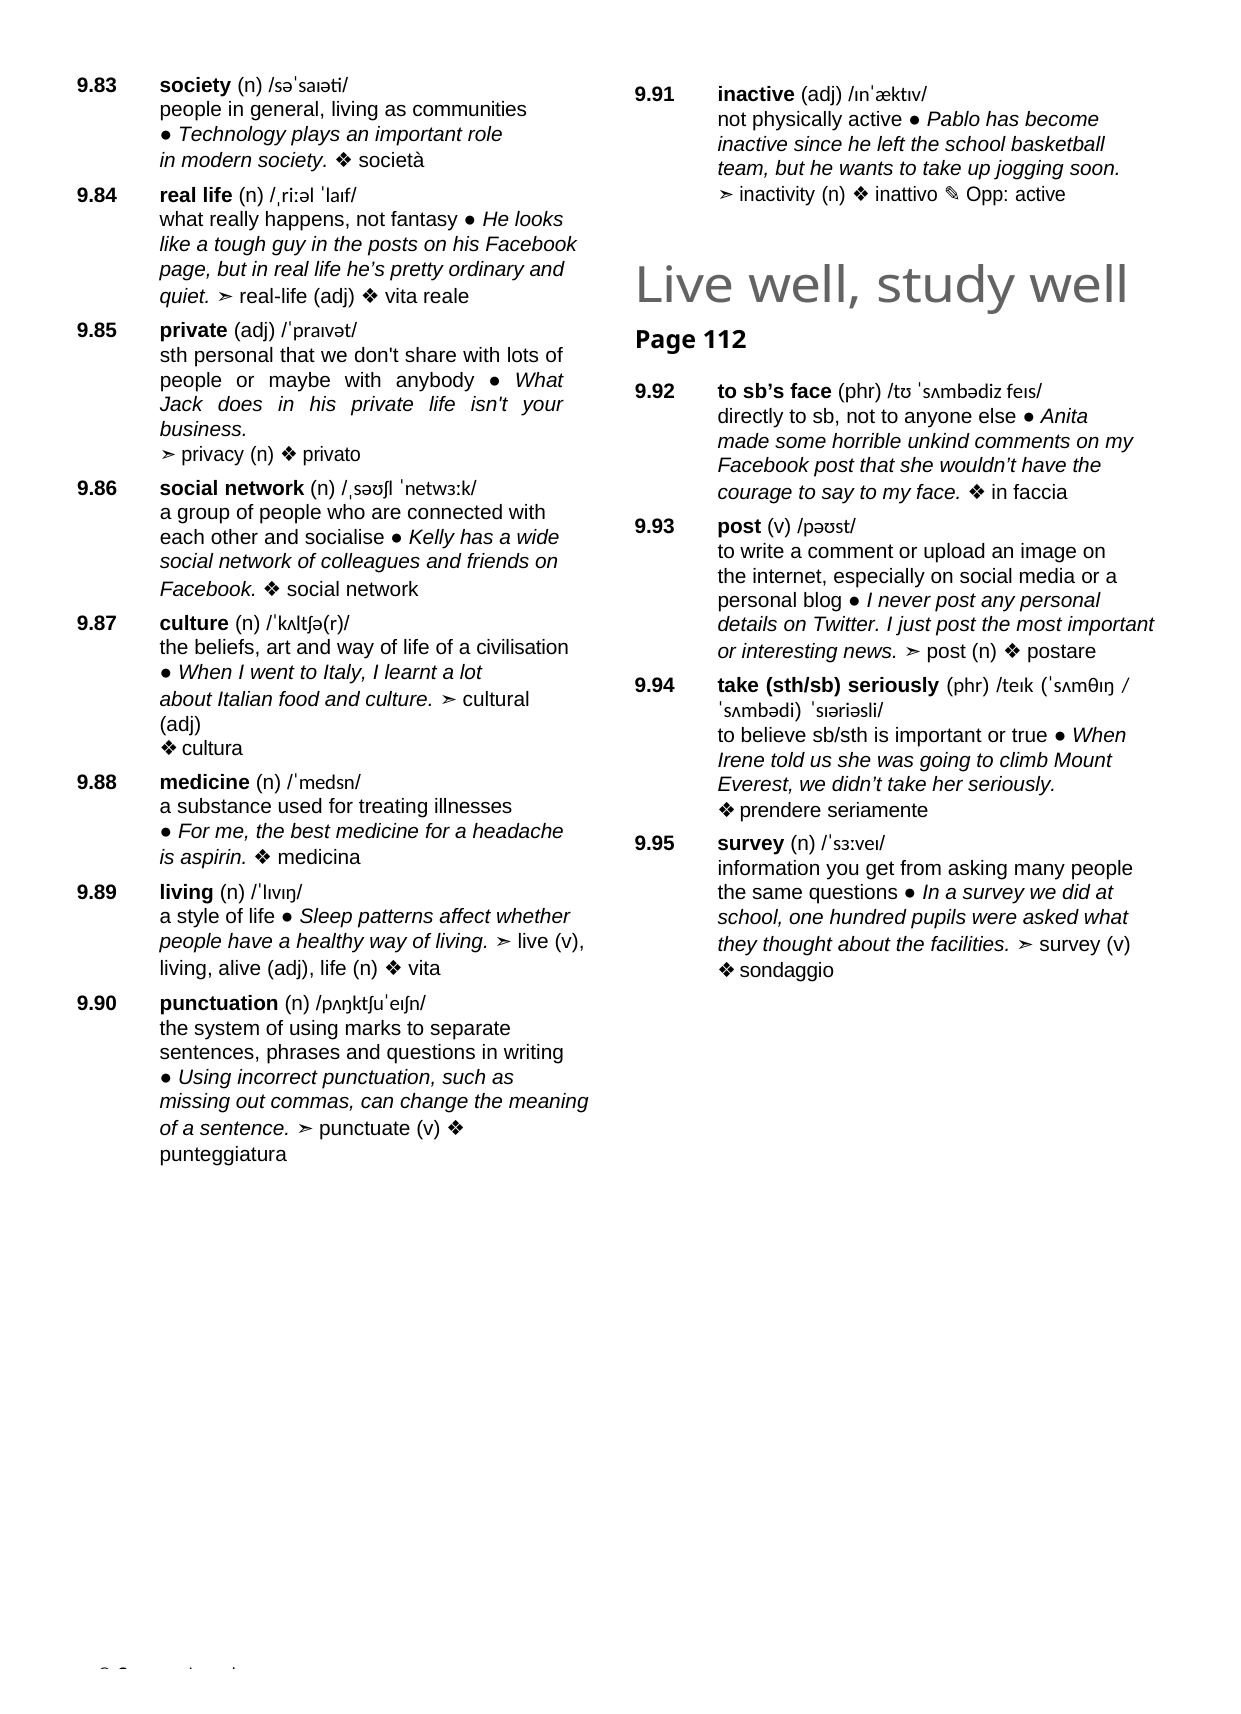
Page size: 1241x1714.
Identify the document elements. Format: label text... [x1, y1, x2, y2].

list culture (n) /ˈkʌltʃə(r)/ [77, 610, 589, 636]
text information you get from asking many people the same questions ● In a survey we did at school, one hundred pupils were asked what they thought about the facilities. ➣ survey (v) [717, 856, 1156, 958]
list post (v) /pəʊst/ [634, 513, 1240, 539]
text to write a comment or upload an image on the internet, especially on social media or a personal blog ● I never post any personal [717, 539, 1133, 612]
list sondaggio [717, 959, 1240, 983]
text what really happens, not fantasy ● He looks like a tough guy in the posts on his Facebook page, but in real life he’s pretty ordinary and quiet. ➣ real-life (adj) ❖ vita reale [159, 207, 589, 310]
list Using incorrect punctuation, such as missing out commas, can change the meaning of a sentence. ➣ punctuate (v) ❖ punteggiatura [159, 1065, 589, 1166]
text a style of life ● Sleep patterns affect whether people have a healthy way of living. ➣ live (v), living, alive (adj), life (n) ❖ vita [159, 905, 589, 982]
text ˈsʌmbədi) ˈsɪəriəsli/ [717, 698, 1240, 723]
text ➣ privacy (n) ❖ privato [159, 441, 589, 467]
subtitle Page 112 [634, 322, 1240, 356]
text made some horrible unkind comments on my Facebook post that she wouldn’t have the courage to say to my face. ❖ in faccia [717, 429, 1133, 506]
text details on Twitter. I just post the most important or interesting news. ➣ post (n) ❖ postare [717, 613, 1163, 664]
text people in general, living as communities [159, 97, 589, 121]
list prendere seriamente [717, 797, 1240, 822]
text Live well, study well [634, 249, 1240, 317]
text to believe sb/sth is important or true ● When Irene told us she was going to climb Mount Everest, we didn’t take her seriously. [717, 723, 1133, 796]
list Technology plays an important role in modern society. ❖ società [159, 122, 522, 174]
list For me, the best medicine for a headache is aspirin. ❖ medicina [159, 819, 584, 871]
text sth personal that we don't share with lots of people or maybe with anybody ● What Jack does in his private life isn't your business. [159, 343, 563, 441]
text a group of people who are connected with each other and socialise ● Kelly has a wide social network of colleagues and friends on Facebook. ❖ social network [159, 500, 589, 602]
text not physically active ● Pablo has become inactive since he left the school basketball team, but he wants to take up jogging soon. [717, 107, 1133, 180]
list to sb’s face (phr) /tʊ ˈsʌmbədiz feɪs/ directly to sb, not to anyone else ● Anita [634, 379, 1088, 428]
list medicine (n) /ˈmedsn/ [77, 769, 589, 794]
text the beliefs, art and way of life of a civilisation [159, 636, 589, 659]
list private (adj) /ˈpraɪvət/ [77, 317, 589, 343]
list punctuation (n) /pʌŋktʃuˈeɪʃn/ [77, 990, 589, 1016]
list real life (n) /ˌriːəl ˈlaɪf/ [77, 182, 589, 207]
text ➣ inactivity (n) ❖ inattivo ✎ Opp: active [717, 181, 1240, 206]
text a substance used for treating illnesses [159, 794, 589, 818]
list When I went to Italy, I learnt a lot about Italian food and culture. ➣ cultural (adj) [159, 661, 537, 736]
text the system of using marks to separate sentences, phrases and questions in writing [159, 1016, 589, 1064]
list social network (n) /ˌsəʊʃl ˈnetwɜːk/ [77, 475, 589, 500]
list society (n) /səˈsaɪəti/ [77, 72, 589, 97]
list inactive (adj) /ɪnˈæktɪv/ [634, 81, 1240, 107]
list cultura [159, 736, 589, 761]
list take (sth/sb) seriously (phr) /teɪk (ˈsʌmθɪŋ / [634, 672, 1240, 698]
list survey (n) /ˈsɜːveɪ/ [634, 830, 1240, 856]
list living (n) /ˈlɪvɪŋ/ [77, 879, 589, 904]
